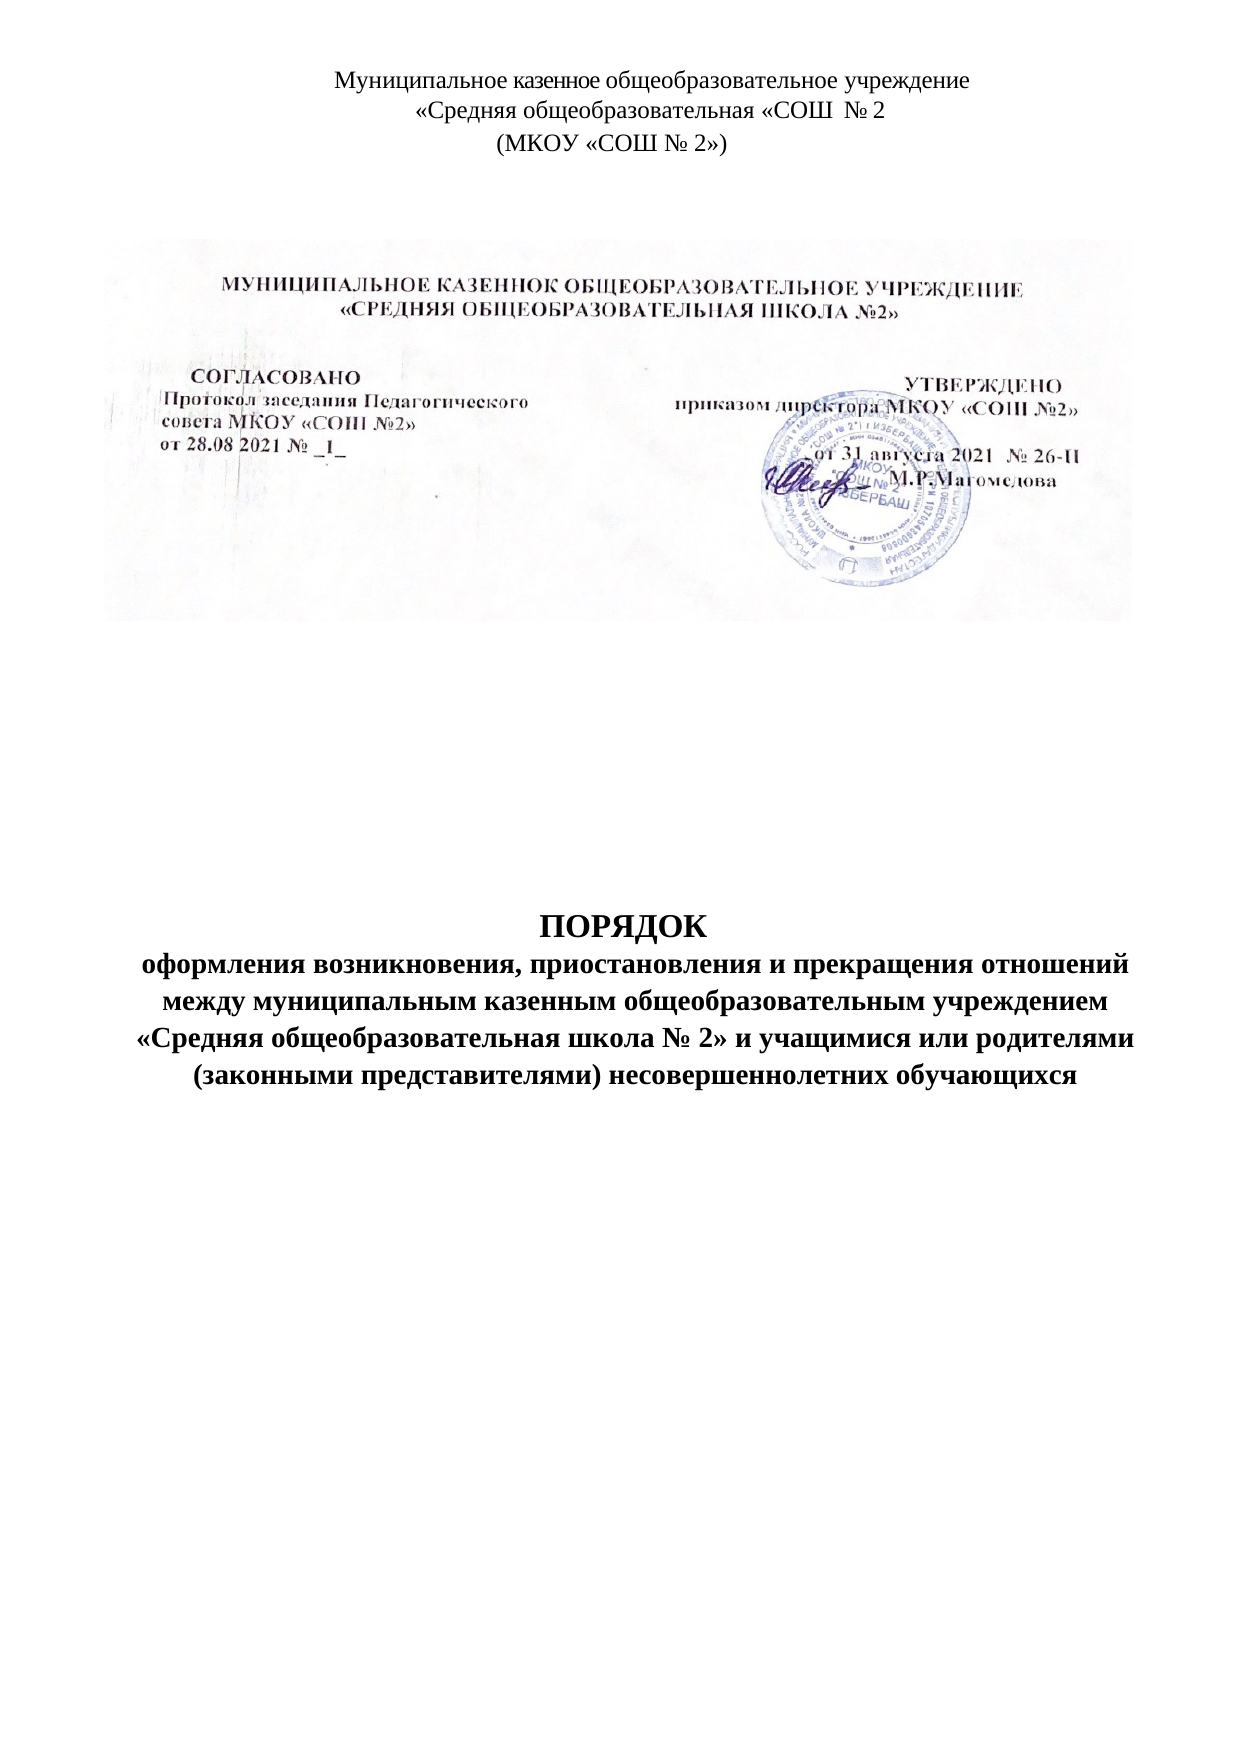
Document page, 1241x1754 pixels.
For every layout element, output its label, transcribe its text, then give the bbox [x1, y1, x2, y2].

text «Средняя общеобразовательная «СОШ № 2 [415, 96, 999, 124]
text оформления возникновения, приостановления и прекращения отношений между муниципальным казенным общеобразовательным учреждением «Средняя общеобразовательная школа № 2» и учащимися или родителями (законными представителями) несовершеннолетних обучающихся [128, 946, 1142, 1091]
text (МКОУ «СОШ № 2») [415, 128, 999, 156]
picture [104, 239, 1133, 621]
text Муниципальное казенное общеобразовательное учреждение [334, 65, 1176, 93]
text ПОРЯДОК [104, 906, 1142, 944]
